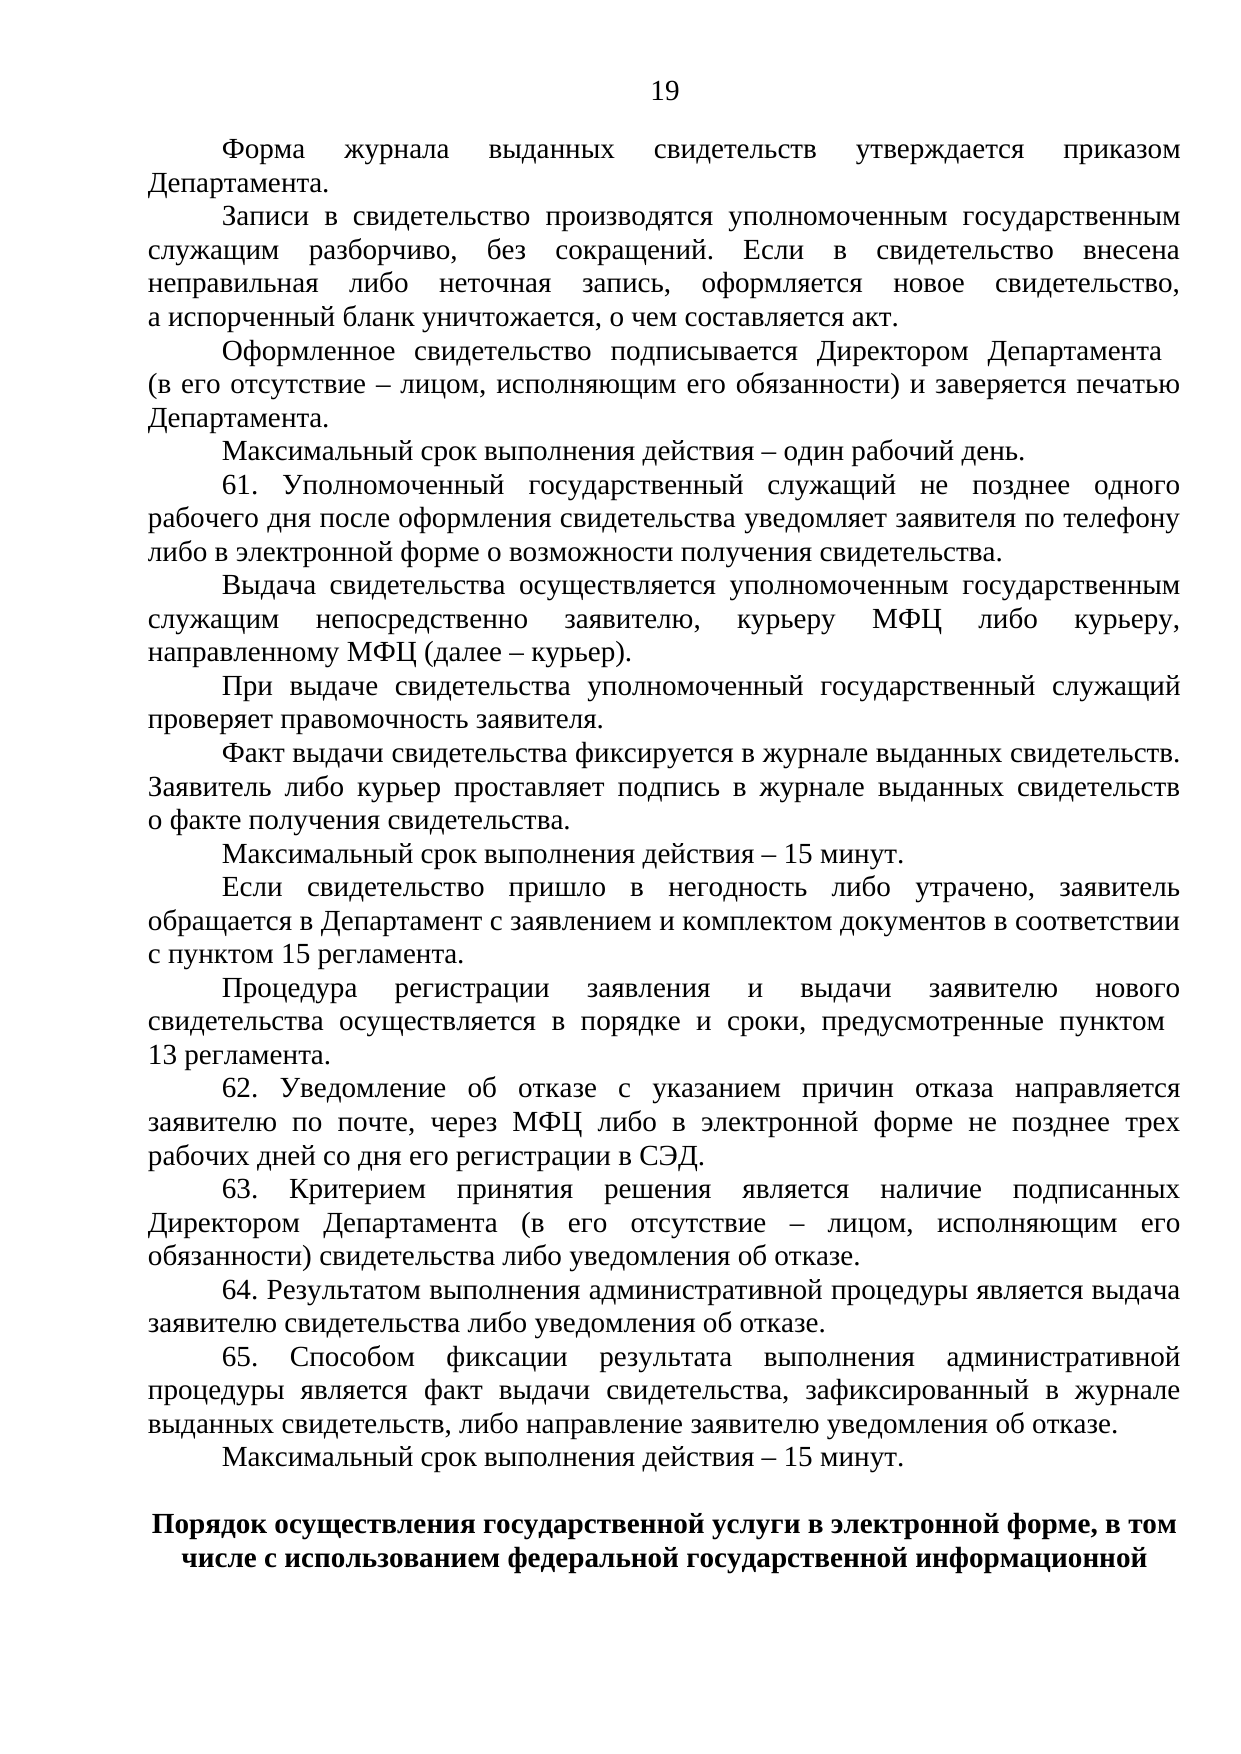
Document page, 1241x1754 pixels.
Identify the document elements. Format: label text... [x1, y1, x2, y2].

text При выдаче свидетельства уполномоченный государственный служащий проверяет правомочность заявителя. [148, 668, 1181, 735]
text Оформленное свидетельство подписывается Директором Департамента (в его отсутствие – лицом, исполняющим его обязанности) и заверяется печатью Департамента. [148, 333, 1181, 433]
text Процедура регистрации заявления и выдачи заявителю нового свидетельства осуществляется в порядке и сроки, предусмотренные пунктом 13 регламента. [148, 970, 1181, 1071]
text 62. Уведомление об отказе с указанием причин отказа направляется заявителю по почте, через МФЦ либо в электронной форме не позднее трех рабочих дней со дня его регистрации в СЭД. [148, 1071, 1181, 1171]
text 65. Способом фиксации результата выполнения административной процедуры является факт выдачи свидетельства, зафиксированный в журнале выданных свидетельств, либо направление заявителю уведомления об отказе. [148, 1339, 1181, 1439]
text Форма журнала выданных свидетельств утверждается приказом Департамента. [148, 131, 1181, 198]
text 64. Результатом выполнения административной процедуры является выдача заявителю свидетельства либо уведомления об отказе. [148, 1272, 1181, 1339]
text 63. Критерием принятия решения является наличие подписанных Директором Департамента (в его отсутствие – лицом, исполняющим его обязанности) свидетельства либо уведомления об отказе. [148, 1171, 1181, 1272]
text Максимальный срок выполнения действия – 15 минут. [148, 1439, 1181, 1473]
text Максимальный срок выполнения действия – 15 минут. [148, 836, 1181, 869]
text Максимальный срок выполнения действия – один рабочий день. [148, 433, 1181, 467]
text Записи в свидетельство производятся уполномоченным государственным служащим разборчиво, без сокращений. Если в свидетельство внесена неправильная либо неточная запись, оформляется новое свидетельство, а испорченный бланк уничтожается, о чем составляется акт. [148, 198, 1181, 333]
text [148, 1507, 1181, 1574]
text Если свидетельство пришло в негодность либо утрачено, заявитель обращается в Департамент с заявлением и комплектом документов в соответствии с пунктом 15 регламента. [148, 869, 1181, 970]
text Выдача свидетельства осуществляется уполномоченным государственным служащим непосредственно заявителю, курьеру МФЦ либо курьеру, направленному МФЦ (далее – курьер). [148, 567, 1181, 668]
text Факт выдачи свидетельства фиксируется в журнале выданных свидетельств. Заявитель либо курьер проставляет подпись в журнале выданных свидетельств о факте получения свидетельства. [148, 735, 1181, 836]
text 61. Уполномоченный государственный служащий не позднее одного рабочего дня после оформления свидетельства уведомляет заявителя по телефону либо в электронной форме о возможности получения свидетельства. [148, 467, 1181, 567]
